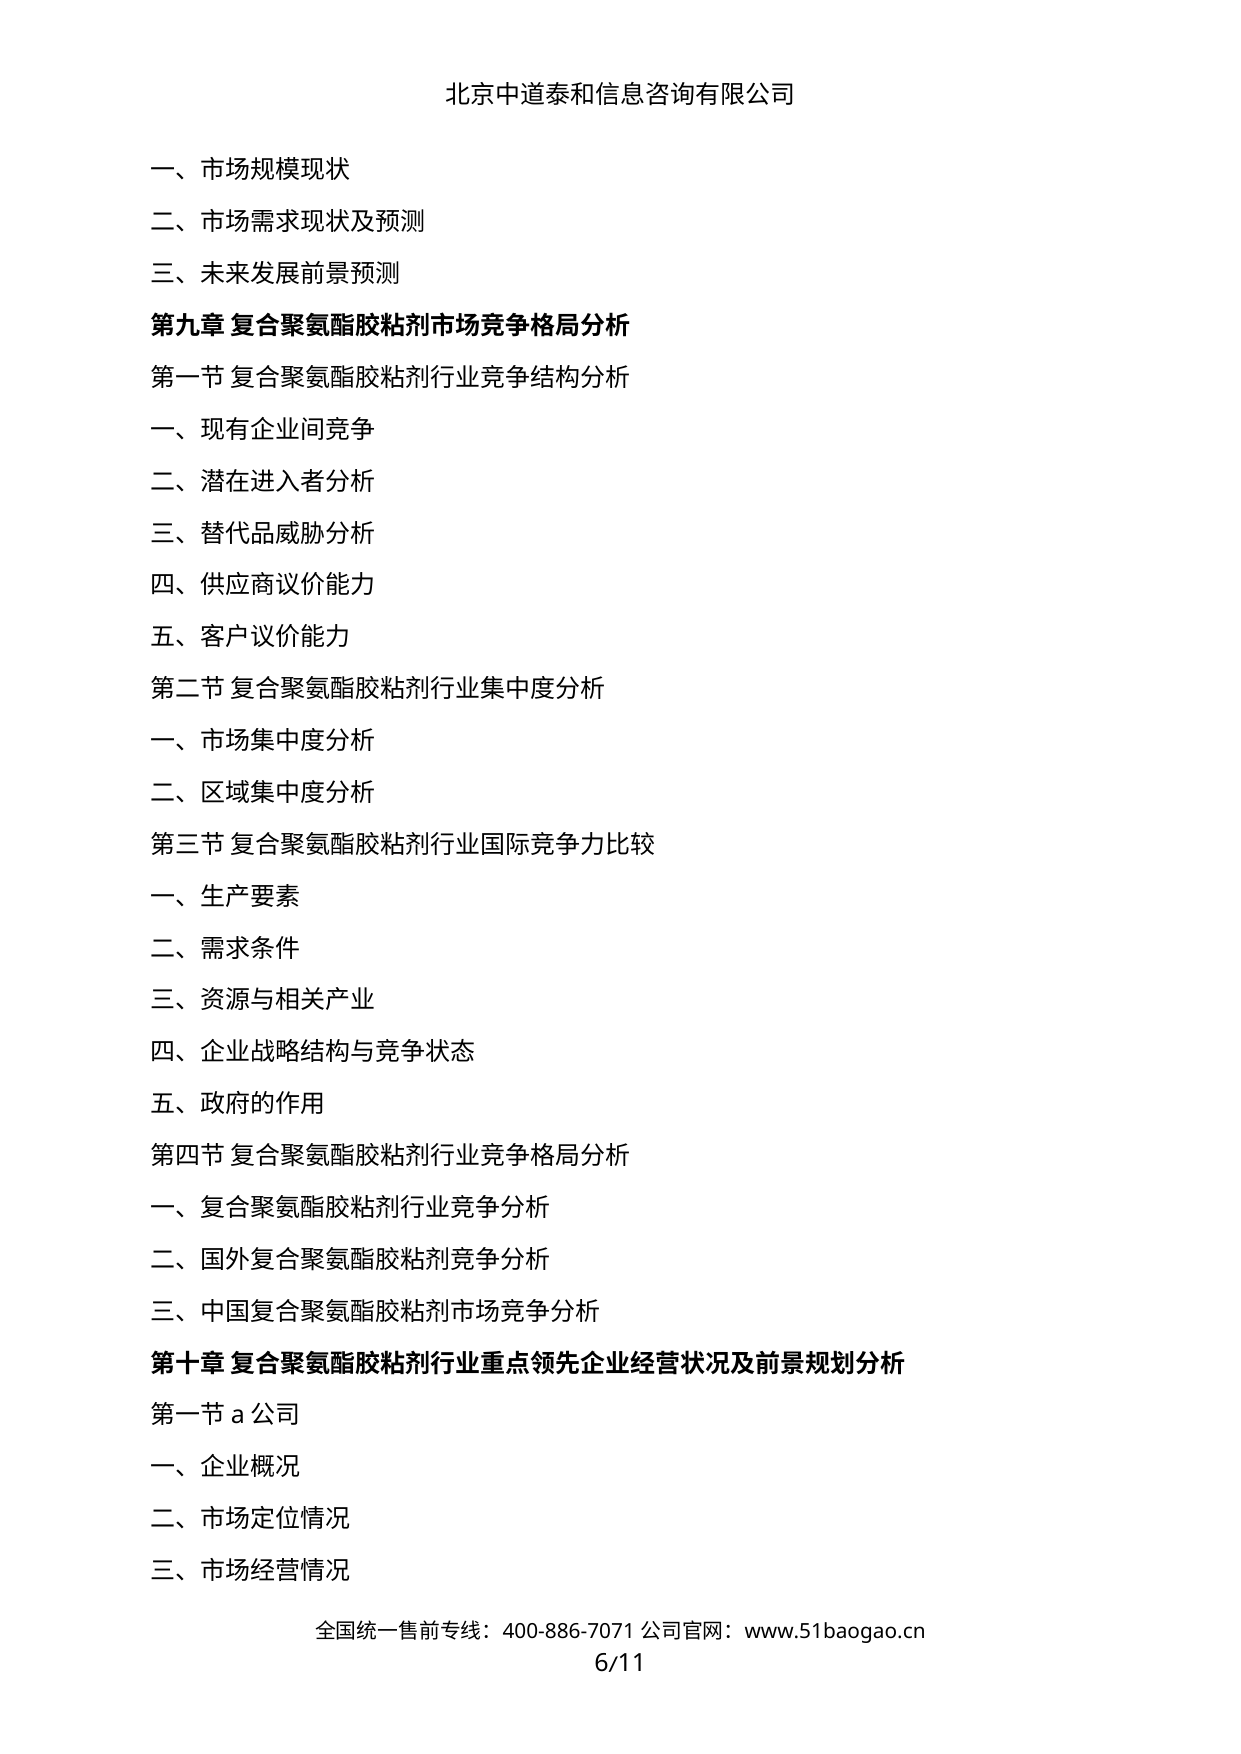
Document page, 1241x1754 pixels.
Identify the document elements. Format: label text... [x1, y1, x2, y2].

text 第十章 复合聚氨酯胶粘剂行业重点领先企业经营状况及前景规划分析 [150, 1343, 1090, 1379]
text 第二节 复合聚氨酯胶粘剂行业集中度分析 [150, 669, 1090, 705]
text 五、政府的作用 [150, 1084, 1090, 1120]
text 二、需求条件 [150, 928, 1090, 964]
text 一、市场集中度分析 [150, 721, 1090, 757]
text 一、市场规模现状 [150, 150, 1090, 186]
text 三、中国复合聚氨酯胶粘剂市场竞争分析 [150, 1291, 1090, 1327]
text 二、市场需求现状及预测 [150, 202, 1090, 238]
text 一、生产要素 [150, 876, 1090, 912]
text 二、市场定位情况 [150, 1499, 1090, 1535]
text 三、未来发展前景预测 [150, 254, 1090, 290]
text 一、现有企业间竞争 [150, 409, 1090, 446]
text 二、潜在进入者分析 [150, 461, 1090, 497]
text 四、供应商议价能力 [150, 565, 1090, 601]
text 三、资源与相关产业 [150, 980, 1090, 1016]
text 第九章 复合聚氨酯胶粘剂市场竞争格局分析 [150, 306, 1090, 342]
text 二、国外复合聚氨酯胶粘剂竞争分析 [150, 1239, 1090, 1276]
text 一、复合聚氨酯胶粘剂行业竞争分析 [150, 1187, 1090, 1224]
text 第一节 a公司 [150, 1395, 1090, 1431]
text 四、企业战略结构与竞争状态 [150, 1032, 1090, 1068]
text 二、区域集中度分析 [150, 772, 1090, 809]
text 第四节 复合聚氨酯胶粘剂行业竞争格局分析 [150, 1136, 1090, 1172]
text 第三节 复合聚氨酯胶粘剂行业国际竞争力比较 [150, 824, 1090, 861]
text 一、企业概况 [150, 1447, 1090, 1483]
text 三、替代品威胁分析 [150, 513, 1090, 549]
text 第一节 复合聚氨酯胶粘剂行业竞争结构分析 [150, 357, 1090, 394]
text 三、市场经营情况 [150, 1551, 1090, 1587]
text 五、客户议价能力 [150, 617, 1090, 653]
